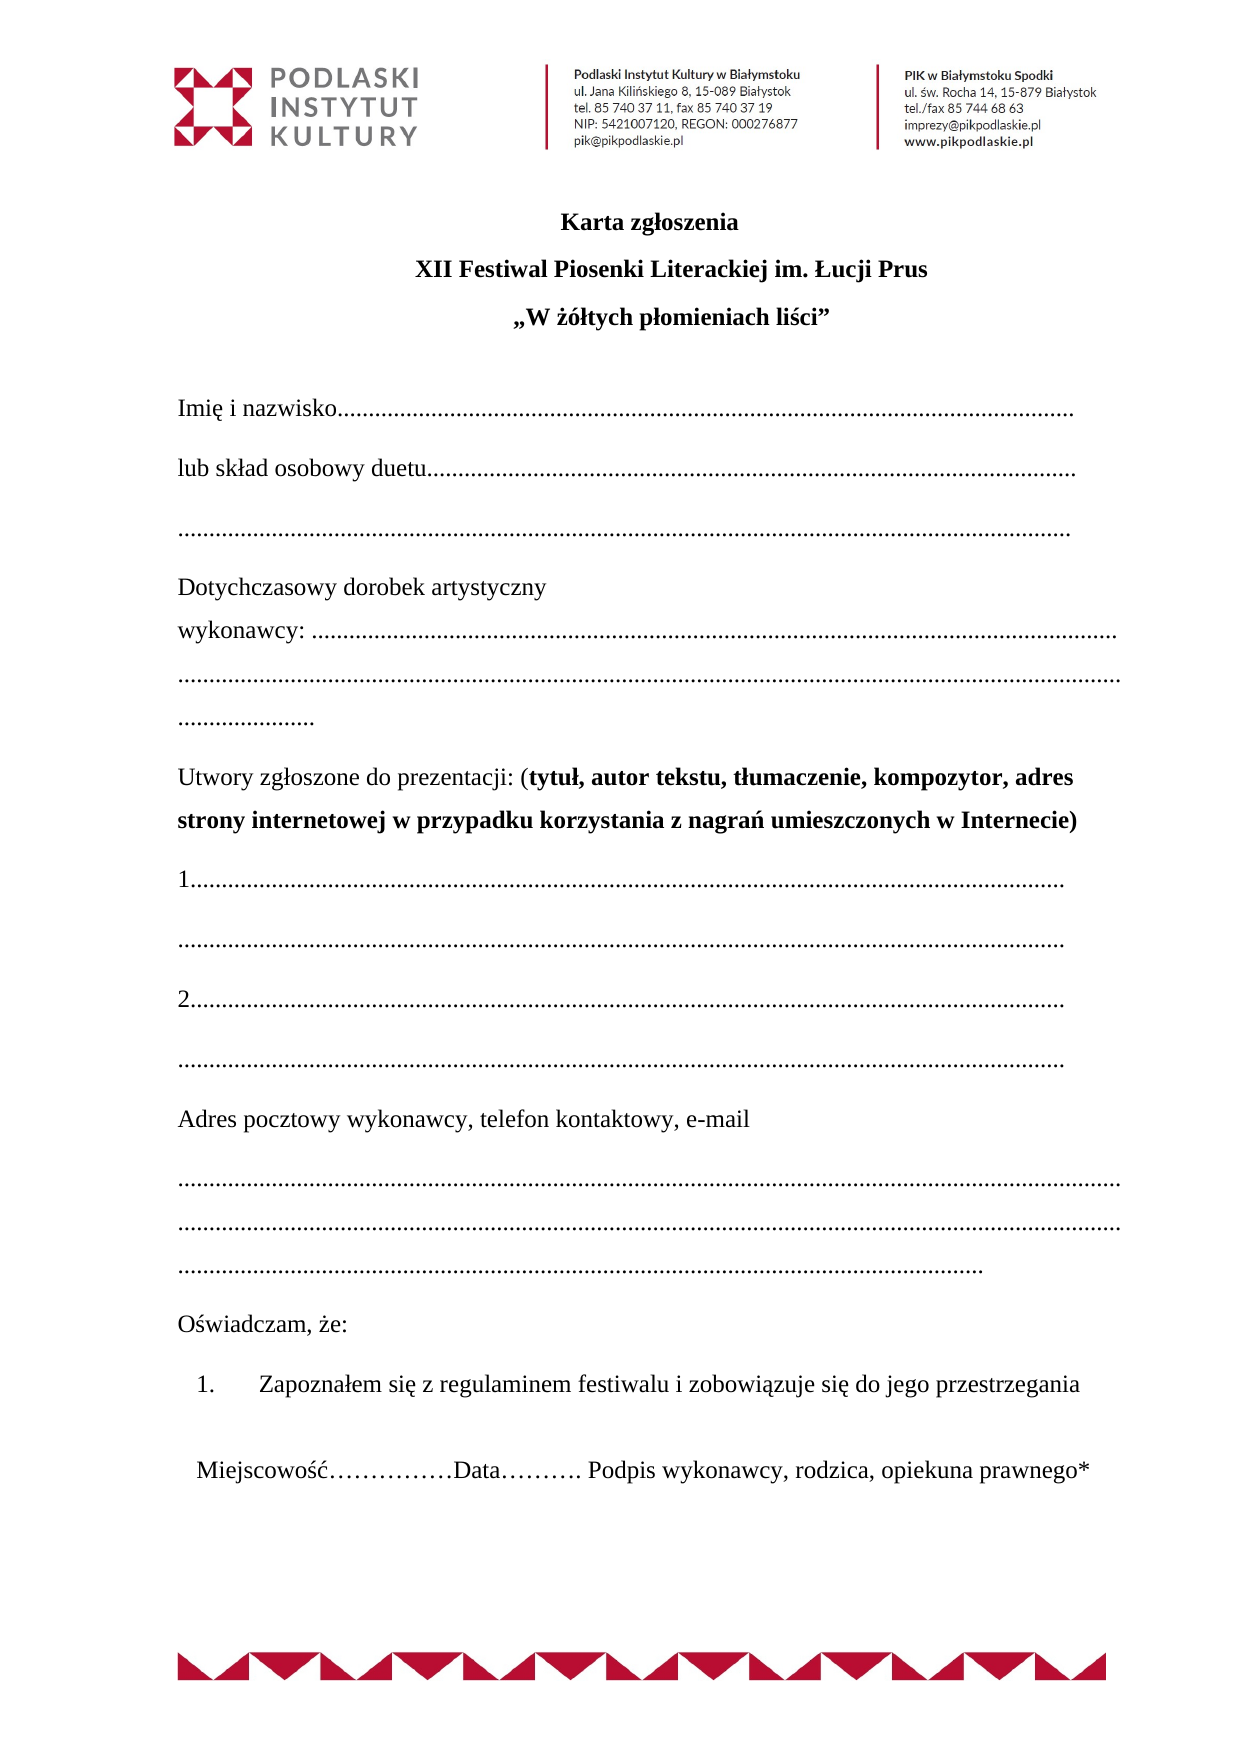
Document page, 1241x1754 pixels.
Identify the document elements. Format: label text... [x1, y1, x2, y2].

text ............................................................................................................................................................................................................................................................................................................................................................................................................................................... [177, 1163, 1122, 1278]
text ............................................................................................................................................... [177, 513, 1122, 541]
text 1............................................................................................................................................ [177, 864, 1122, 893]
text XII Festiwal Piosenki Literackiej im. Łucji Prus [221, 254, 1122, 283]
text Imię i nazwisko...................................................................................................................... [177, 350, 1122, 422]
picture [177, 1650, 1106, 1681]
list Zapoznałem się z regulaminem festiwalu i zobowiązuje się do jego przestrzegania [196, 1369, 1122, 1398]
text lub skład osobowy duetu........................................................................................................ [177, 453, 1122, 482]
picture [162, 59, 1100, 159]
text Karta zgłoszenia [177, 207, 1122, 236]
text „W żółtych płomieniach liści” [221, 302, 1122, 331]
text .............................................................................................................................................. [177, 1044, 1122, 1073]
text Utwory zgłoszone do prezentacji: (tytuł, autor tekstu, tłumaczenie, kompozytor, adres strony internetowej w przypadku korzystania z nagrań umieszczonych w Internecie) [177, 762, 1122, 833]
text .............................................................................................................................................. [177, 924, 1122, 953]
text 2............................................................................................................................................ [177, 984, 1122, 1013]
text Oświadczam, że: [177, 1309, 1122, 1338]
text Dotychczasowy dorobek artystyczny wykonawcy: .............................................................................................................................................................................................................................................................................................................. [177, 572, 1122, 731]
text Miejscowość……………Data………. Podpis wykonawcy, rodzica, opiekuna prawnego* [196, 1456, 1122, 1484]
text Adres pocztowy wykonawcy, telefon kontaktowy, e-mail [177, 1104, 1122, 1132]
